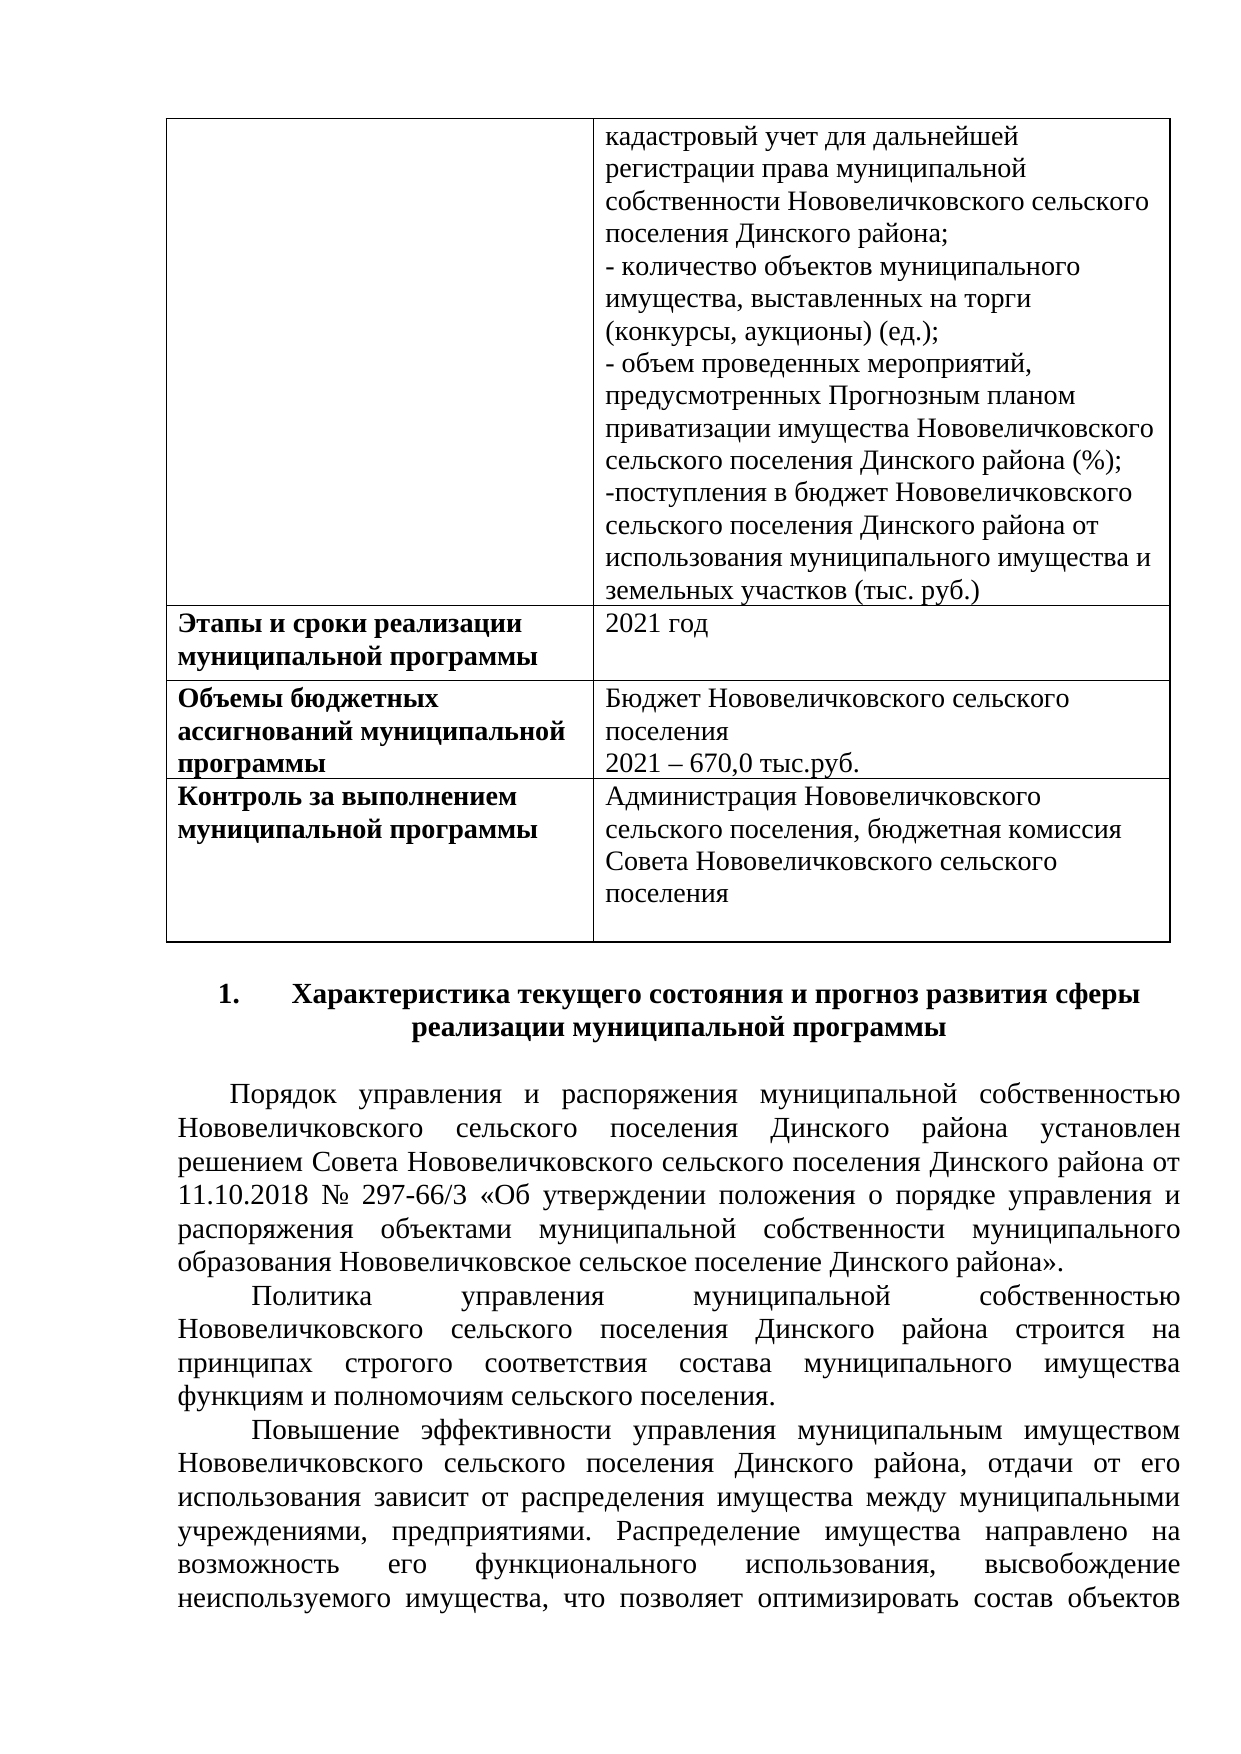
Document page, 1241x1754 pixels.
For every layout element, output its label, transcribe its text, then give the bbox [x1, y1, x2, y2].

list Характеристика текущего состояния и прогноз развития сферы реализации муниципальной программы [177, 976, 1181, 1043]
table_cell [594, 119, 1169, 605]
text Порядок управления и распоряжения муниципальной собственностью Нововеличковского сельского поселения Динского района установлен решением Совета Нововеличковского сельского поселения Динского района от 11.10.2018 № 297-66/3 «Об утверждении положения о порядке управления и распоряжения объектами муниципальной собственности муниципального образования Нововеличковское сельское поселение Динского района». [177, 1077, 1181, 1278]
table_cell Объемы бюджетных ассигнований муниципальной программы [167, 681, 593, 778]
table_cell Бюджет Нововеличковского сельского поселения 2021 – 670,0 тыс.руб. [594, 681, 1169, 778]
table_cell Этапы и сроки реализации муниципальной программы [167, 606, 593, 680]
table_cell Контроль за выполнением муниципальной программы [167, 779, 593, 941]
table_cell Администрация Нововеличковского сельского поселения, бюджетная комиссия Совета Нововеличковского сельского поселения [594, 779, 1169, 941]
text Политика управления муниципальной собственностью Нововеличковского сельского поселения Динского района строится на принципах строгого соответствия состава муниципального имущества функциям и полномочиям сельского поселения. [177, 1278, 1181, 1412]
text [177, 1412, 1181, 1613]
table_cell 2021 год [594, 606, 1169, 680]
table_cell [167, 119, 593, 605]
